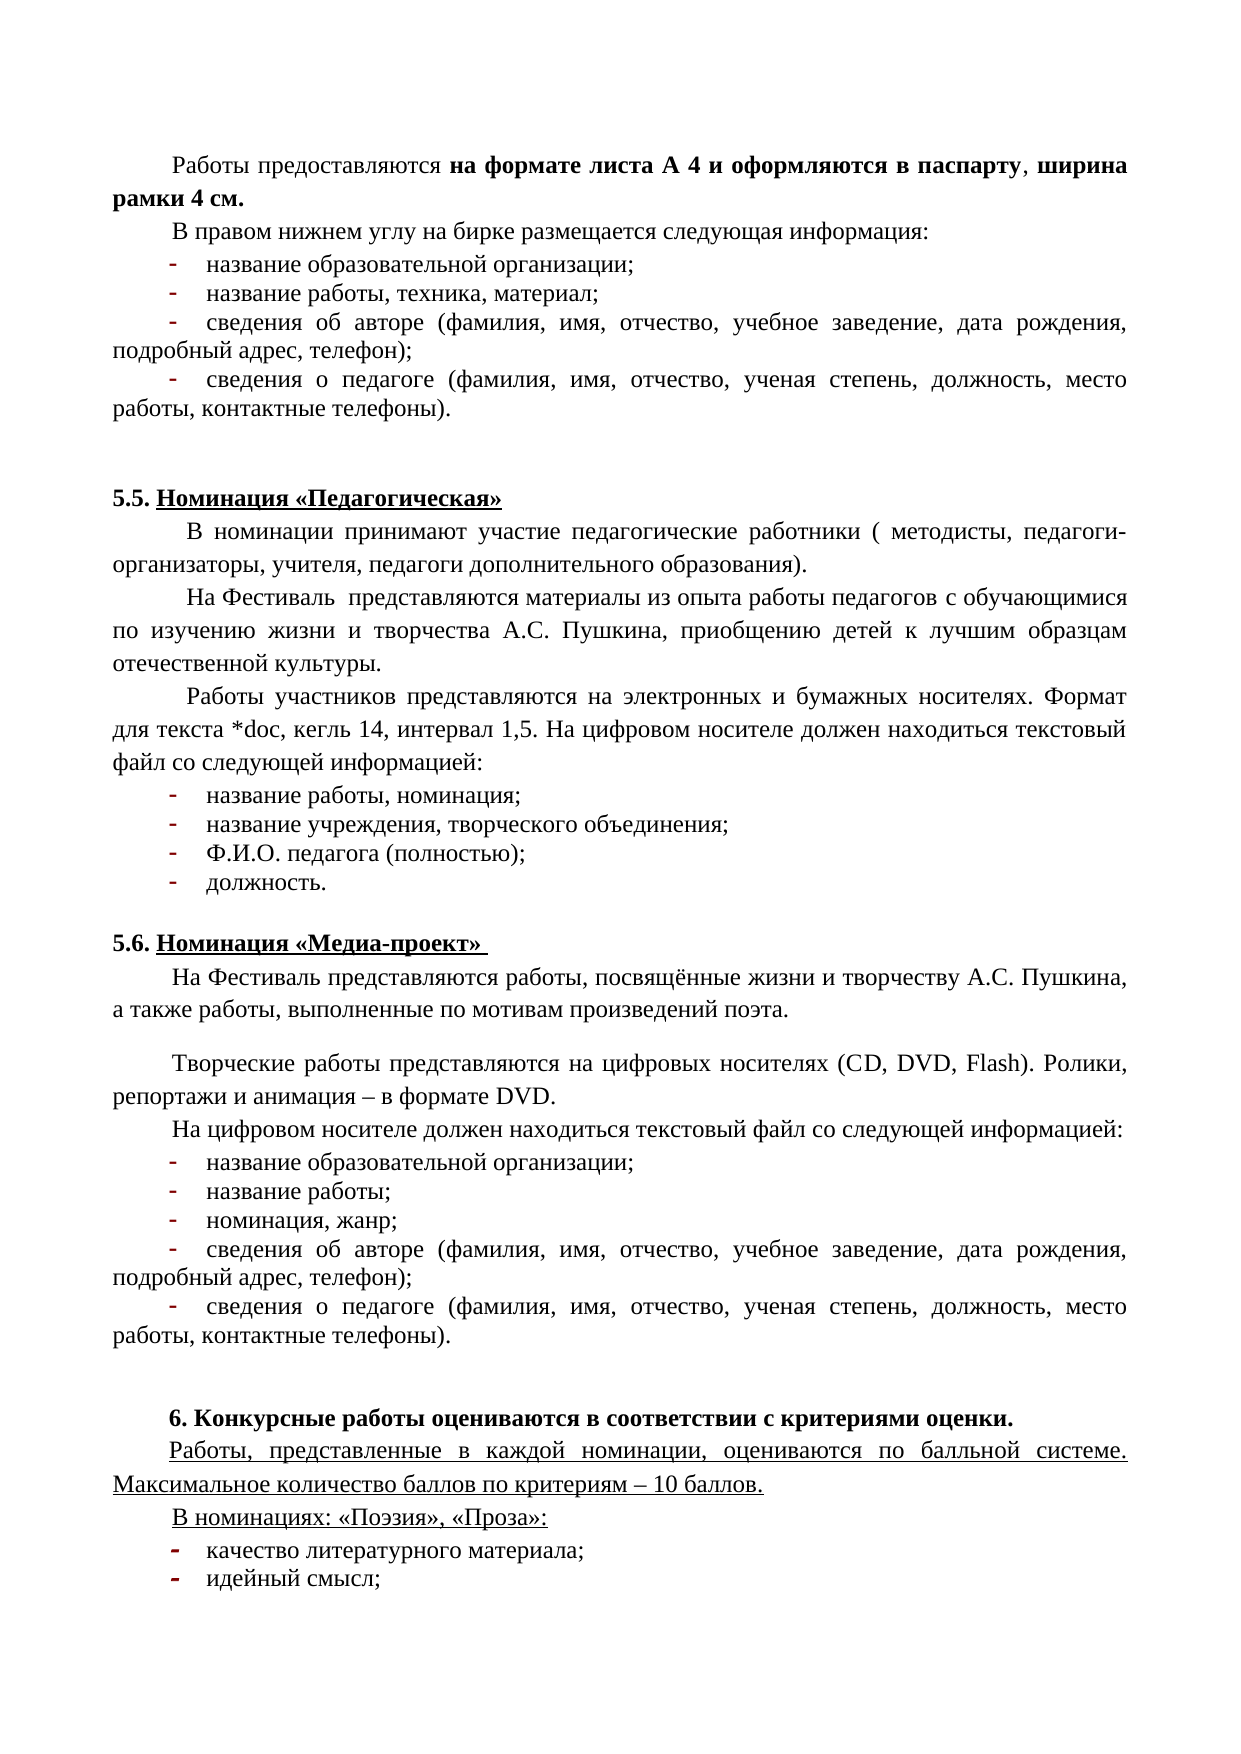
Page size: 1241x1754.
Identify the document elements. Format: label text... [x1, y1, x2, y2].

text Работы, представленные в каждой номинации, оцениваются по балльной системе. Максимальное количество баллов по критериям – 10 баллов. [112, 1436, 1128, 1497]
text На Фестиваль представляются работы, посвящённые жизни и творчеству А.С. Пушкина, а также работы, выполненные по мотивам произведений поэта. [112, 962, 1128, 1023]
list сведения об авторе (фамилия, имя, отчество, учебное заведение, дата рождения, подробный адрес, телефон); [112, 1234, 1128, 1291]
list название работы, номинация; [112, 781, 1128, 809]
list название работы; [112, 1176, 1128, 1205]
text Работы предоставляются на формате листа А 4 и оформляются в паспарту, ширина рамки 4 см. [112, 150, 1128, 212]
list идейный смысл; [112, 1563, 1128, 1592]
list название образовательной организации; [112, 249, 1128, 278]
list Ф.И.О. педагога (полностью); [112, 838, 1128, 867]
list название работы, техника, материал; [112, 278, 1128, 307]
list название учреждения, творческого объединения; [112, 809, 1128, 838]
text В правом нижнем углу на бирке размещается следующая информация: [112, 216, 1128, 245]
text 5.5. Номинация «Педагогическая» [112, 483, 1128, 512]
list сведения о педагоге (фамилия, имя, отчество, ученая степень, должность, место работы, контактные телефоны). [112, 364, 1128, 422]
text В номинациях: «Поэзия», «Проза»: [112, 1502, 1128, 1530]
list должность. [112, 867, 1128, 896]
text На Фестиваль представляются материалы из опыта работы педагогов с обучающимися по изучению жизни и творчества А.С. Пушкина, приобщению детей к лучшим образцам отечественной культуры. [112, 582, 1128, 677]
text 6. Конкурсные работы оцениваются в соответствии с критериями оценки. [112, 1403, 1128, 1431]
text В номинации принимают участие педагогические работники ( методисты, педагоги-организаторы, учителя, педагоги дополнительного образования). [112, 516, 1128, 578]
text Творческие работы представляются на цифровых носителях (СD, DVD, Flash). Ролики, репортажи и анимация – в формате DVD. [112, 1048, 1128, 1110]
list номинация, жанр; [112, 1205, 1128, 1234]
list качество литературного материала; [112, 1535, 1128, 1563]
text На цифровом носителе должен находиться текстовый файл со следующей информацией: [112, 1114, 1128, 1143]
list сведения о педагоге (фамилия, имя, отчество, ученая степень, должность, место работы, контактные телефоны). [112, 1291, 1128, 1349]
text Работы участников представляются на электронных и бумажных носителях. Формат для текста *doc, кегль 14, интервал 1,5. На цифровом носителе должен находиться текстовый файл со следующей информацией: [112, 681, 1128, 776]
text 5.6. Номинация «Медиа-проект» [112, 928, 1128, 957]
list сведения об авторе (фамилия, имя, отчество, учебное заведение, дата рождения, подробный адрес, телефон); [112, 307, 1128, 364]
list название образовательной организации; [112, 1147, 1128, 1176]
